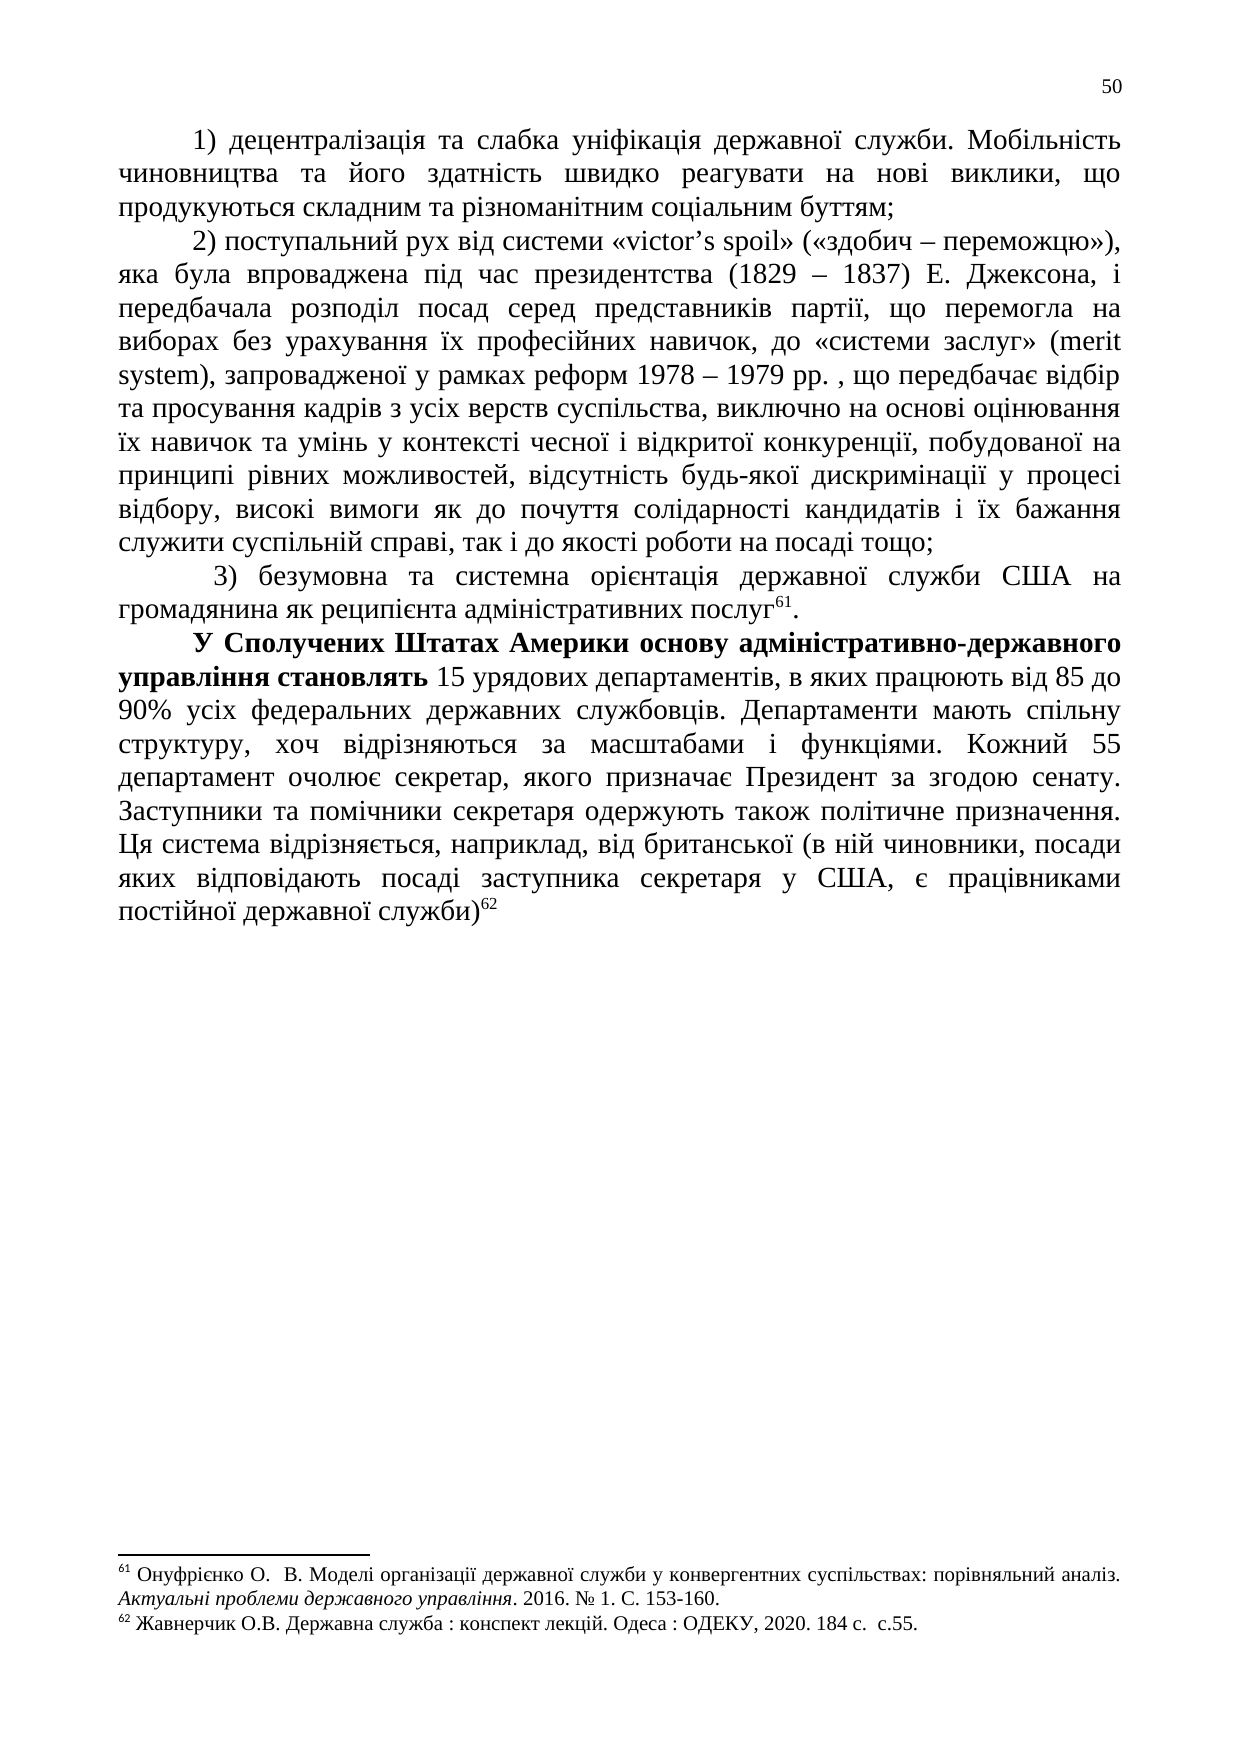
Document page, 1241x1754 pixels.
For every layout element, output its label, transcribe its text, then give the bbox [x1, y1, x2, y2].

text У Сполучених Штатах Америки основу адміністративно-державного управління становлять 15 урядових департаментів, в яких працюють від 85 до 90% усіх федеральних державних службовців. Департаменти мають спільну структуру, хоч відрізняються за масштабами і функціями. Кожний 55 департамент очолює секретар, якого призначає Президент за згодою сенату. Заступники та помічники секретаря одержують також політичне призначення. Ця система відрізняється, наприклад, від британської (в ній чиновники, посади яких відповідають посаді заступника секретаря у США, є працівниками постійної державної служби) [118, 625, 1122, 927]
text 2) поступальний рух від системи «victor’s spoil» («здобич – переможцю»), яка була впроваджена під час президентства (1829 – 1837) Е. Джексона, і передбачала розподіл посад серед представників партії, що перемогла на виборах без урахування їх професійних навичок, до «системи заслуг» (merit system), запровадженої у рамках реформ 1978 – 1979 рр. , що передбачає відбір та просування кадрів з усіх верств суспільства, виключно на основі оцінювання їх навичок та умінь у контексті чесної і відкритої конкуренції, побудованої на принципі рівних можливостей, відсутність будь-якої дискримінації у процесі відбору, високі вимоги як до почуття солідарності кандидатів і їх бажання служити суспільній справі, так і до якості роботи на посаді тощо; [118, 223, 1122, 558]
text 1) децентралізація та слабка уніфікація державної служби. Мобільність чиновництва та його здатність швидко реагувати на нові виклики, що продукуються складним та різноманітним соціальним буттям; [118, 122, 1122, 223]
text 3) безумовна та системна орієнтація державної служби США на громадянина як реципієнта адміністративних послуг. [118, 558, 1122, 625]
